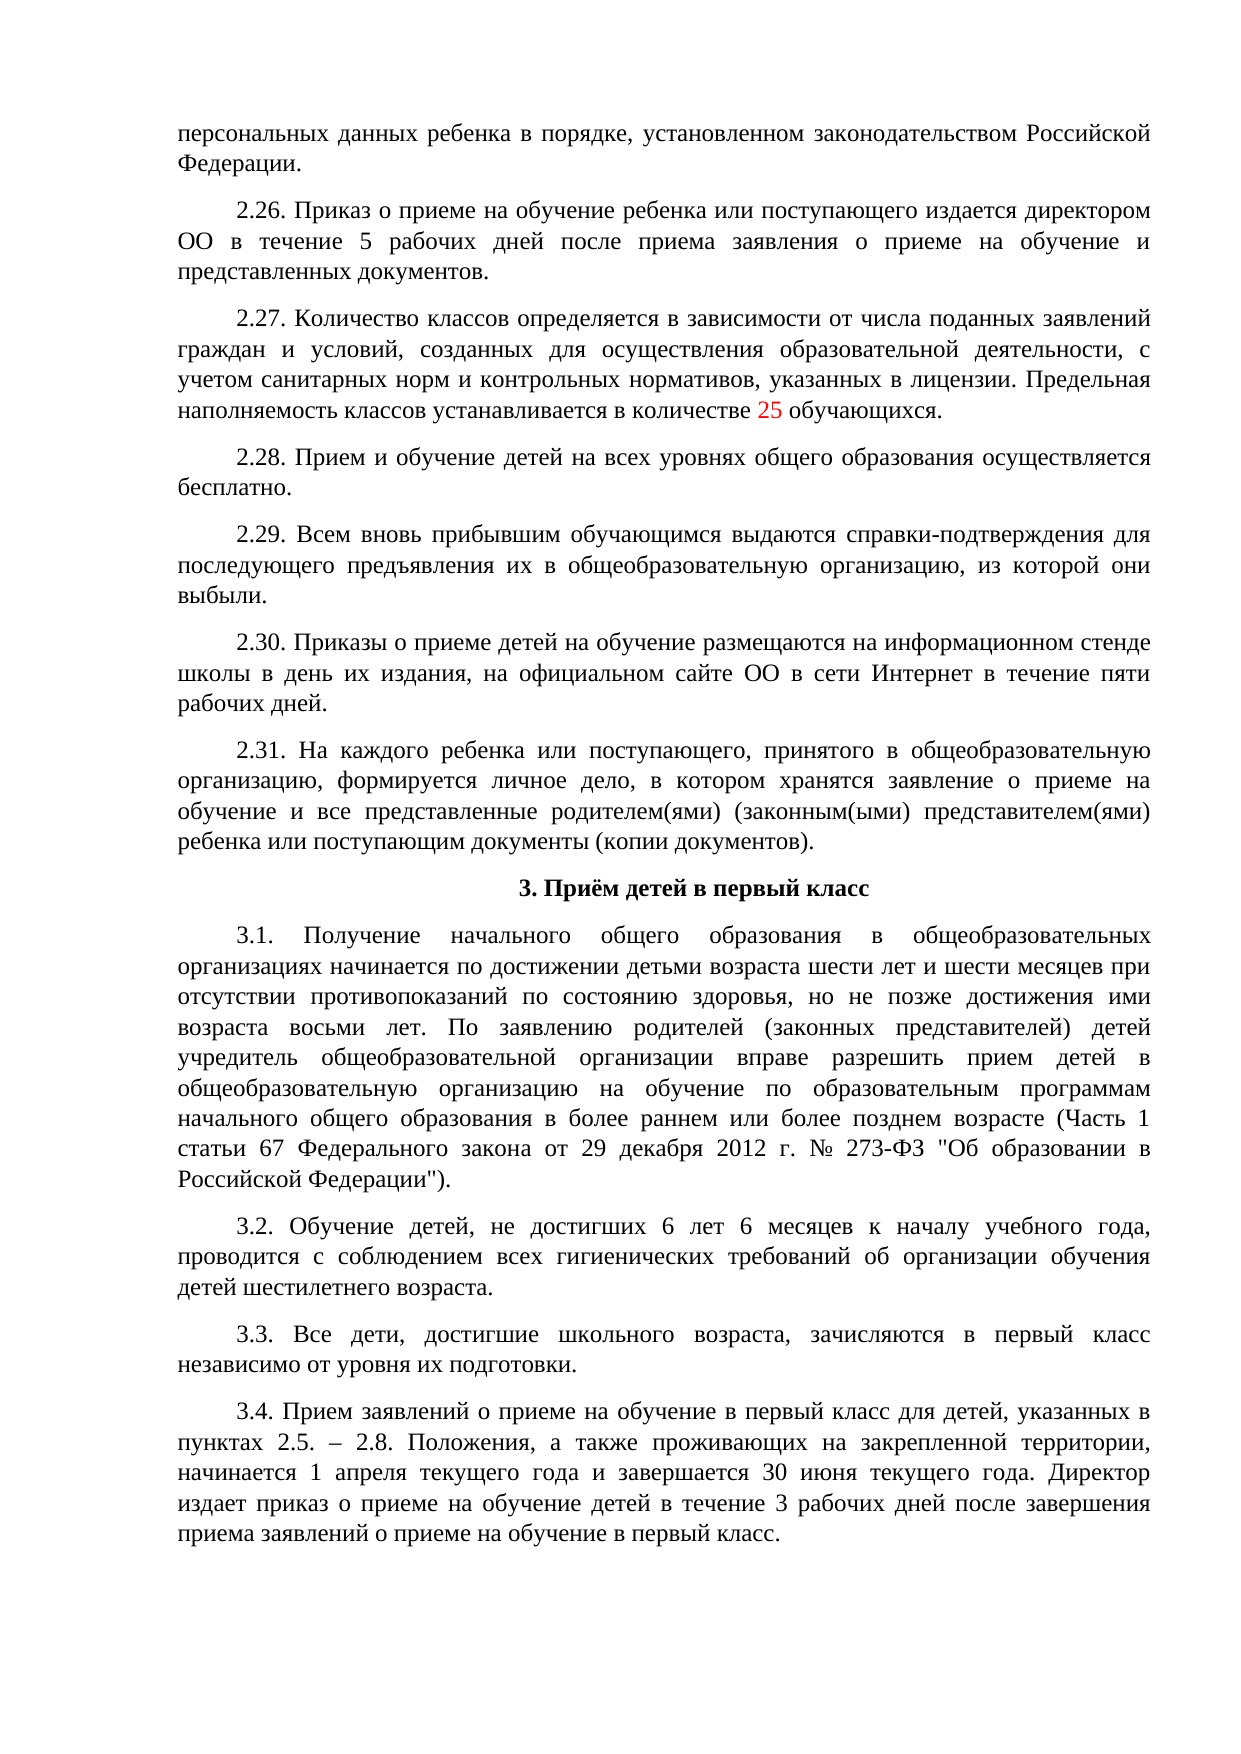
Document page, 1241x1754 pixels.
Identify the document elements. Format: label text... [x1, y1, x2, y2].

text 2.31. На каждого ребенка или поступающего, принятого в общеобразовательную организацию, формируется личное дело, в котором хранятся заявление о приеме на обучение и все представленные родителем(ями) (законным(ыми) представителем(ями) ребенка или поступающим документы (копии документов). [177, 735, 1152, 855]
text 2.29. Всем вновь прибывшим обучающимся выдаются справки-подтверждения для последующего предъявления их в общеобразовательную организацию, из которой они выбыли. [177, 519, 1152, 609]
text 3.2. Обучение детей, не достигших 6 лет 6 месяцев к началу учебного года, проводится с соблюдением всех гигиенических требований об организации обучения детей шестилетнего возраста. [177, 1211, 1152, 1301]
text 2.30. Приказы о приеме детей на обучение размещаются на информационном стенде школы в день их издания, на официальном сайте ОО в сети Интернет в течение пяти рабочих дней. [177, 627, 1152, 717]
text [177, 118, 1152, 177]
text 2.26. Приказ о приеме на обучение ребенка или поступающего издается директором ОО в течение 5 рабочих дней после приема заявления о приеме на обучение и представленных документов. [177, 196, 1152, 285]
text 2.27. Количество классов определяется в зависимости от числа поданных заявлений граждан и условий, созданных для осуществления образовательной деятельности, с учетом санитарных норм и контрольных нормативов, указанных в лицензии. Предельная наполняемость классов устанавливается в количестве 25 обучающихся. [177, 303, 1152, 423]
text 3.3. Все дети, достигшие школьного возраста, зачисляются в первый класс независимо от уровня их подготовки. [177, 1319, 1152, 1378]
text 2.28. Прием и обучение детей на всех уровнях общего образования осуществляется бесплатно. [177, 442, 1152, 501]
text 3. Приём детей в первый класс [177, 873, 1152, 902]
text 3.1. Получение начального общего образования в общеобразовательных организациях начинается по достижении детьми возраста шести лет и шести месяцев при отсутствии противопоказаний по состоянию здоровья, но не позже достижения ими возраста восьми лет. По заявлению родителей (законных представителей) детей учредитель общеобразовательной организации вправе разрешить прием детей в общеобразовательную организацию на обучение по образовательным программам начального общего образования в более раннем или более позднем возрасте (Часть 1 статьи 67 Федерального закона от 29 декабря 2012 г. № 273-ФЗ "Об образовании в Российской Федерации"). [177, 921, 1152, 1193]
text 3.4. Прием заявлений о приеме на обучение в первый класс для детей, указанных в пунктах 2.5. – 2.8. Положения, а также проживающих на закрепленной территории, начинается 1 апреля текущего года и завершается 30 июня текущего года. Директор издает приказ о приеме на обучение детей в течение 3 рабочих дней после завершения приема заявлений о приеме на обучение в первый класс. [177, 1396, 1152, 1547]
